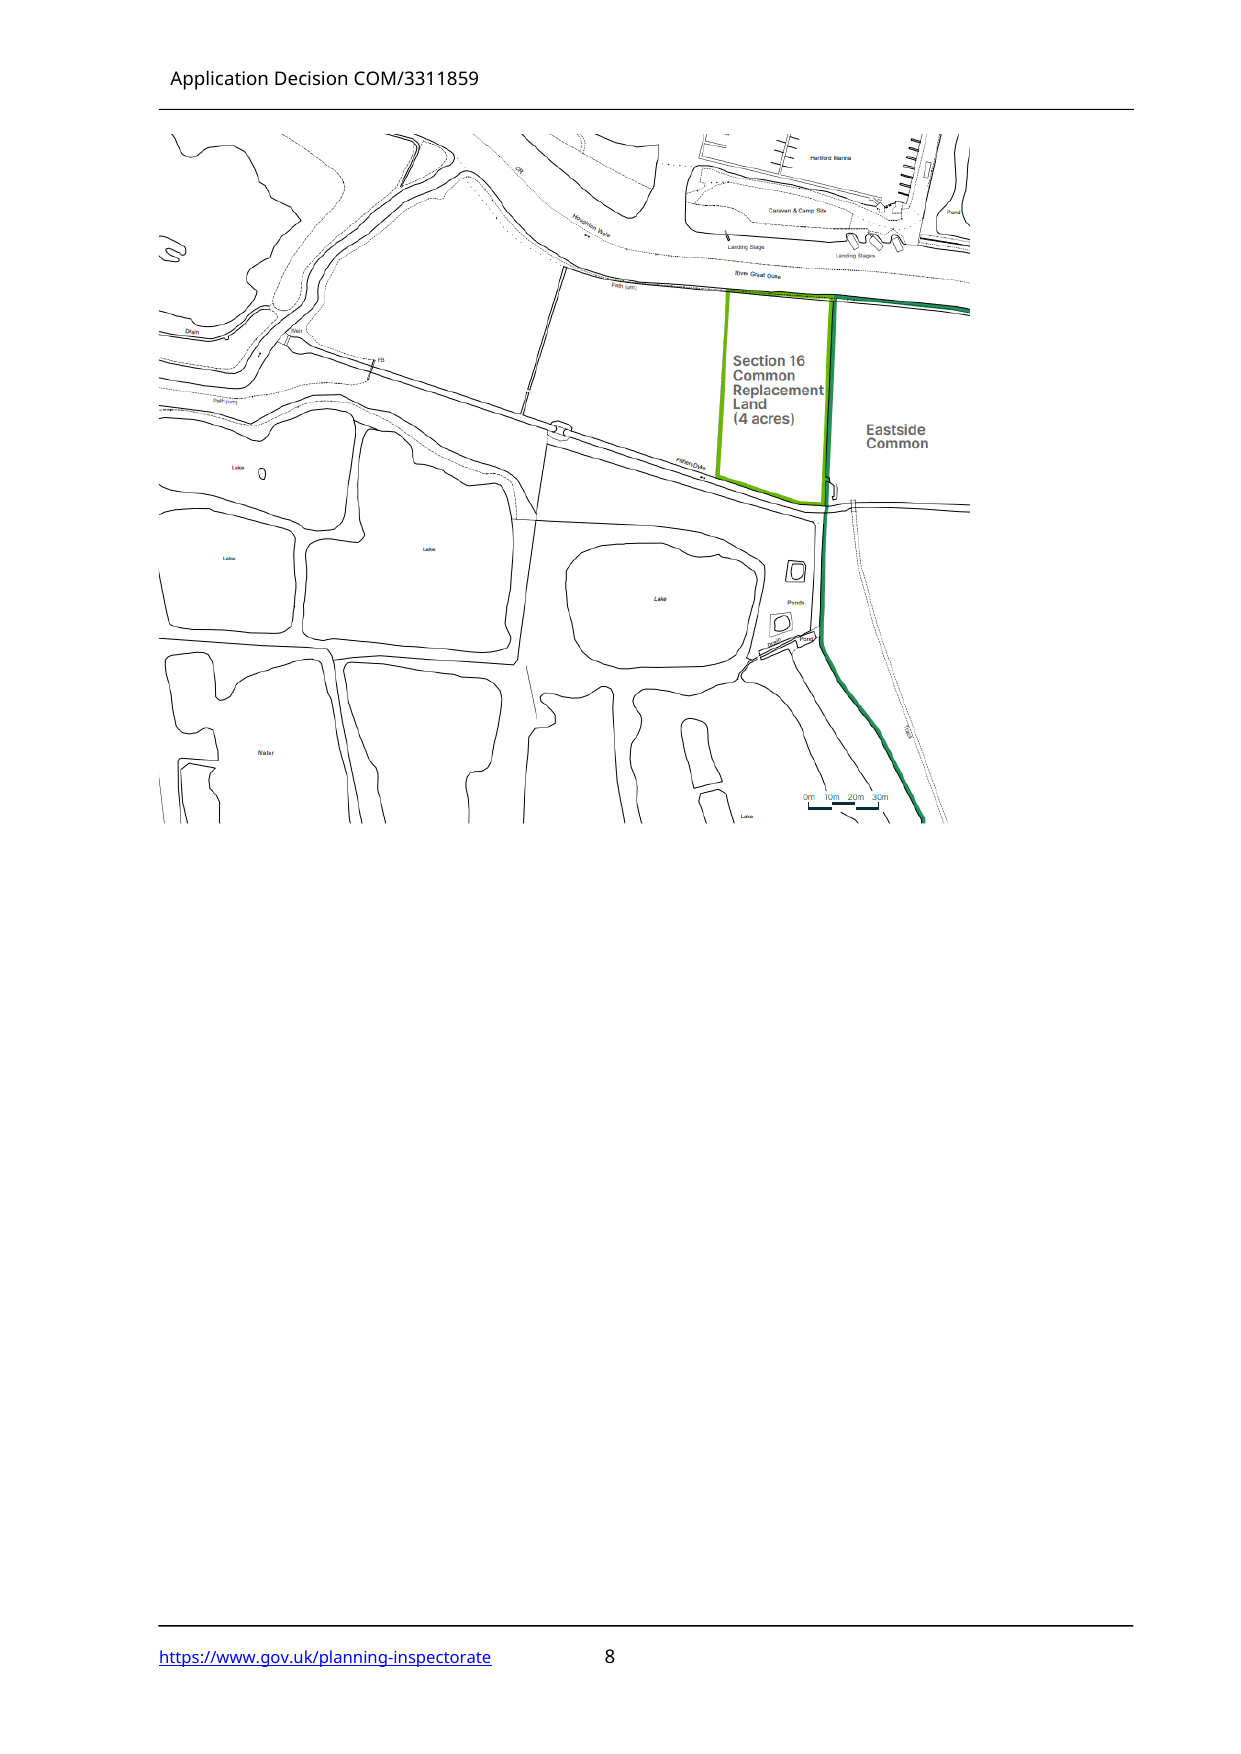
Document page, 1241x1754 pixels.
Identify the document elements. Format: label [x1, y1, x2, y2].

picture [158, 134, 970, 828]
